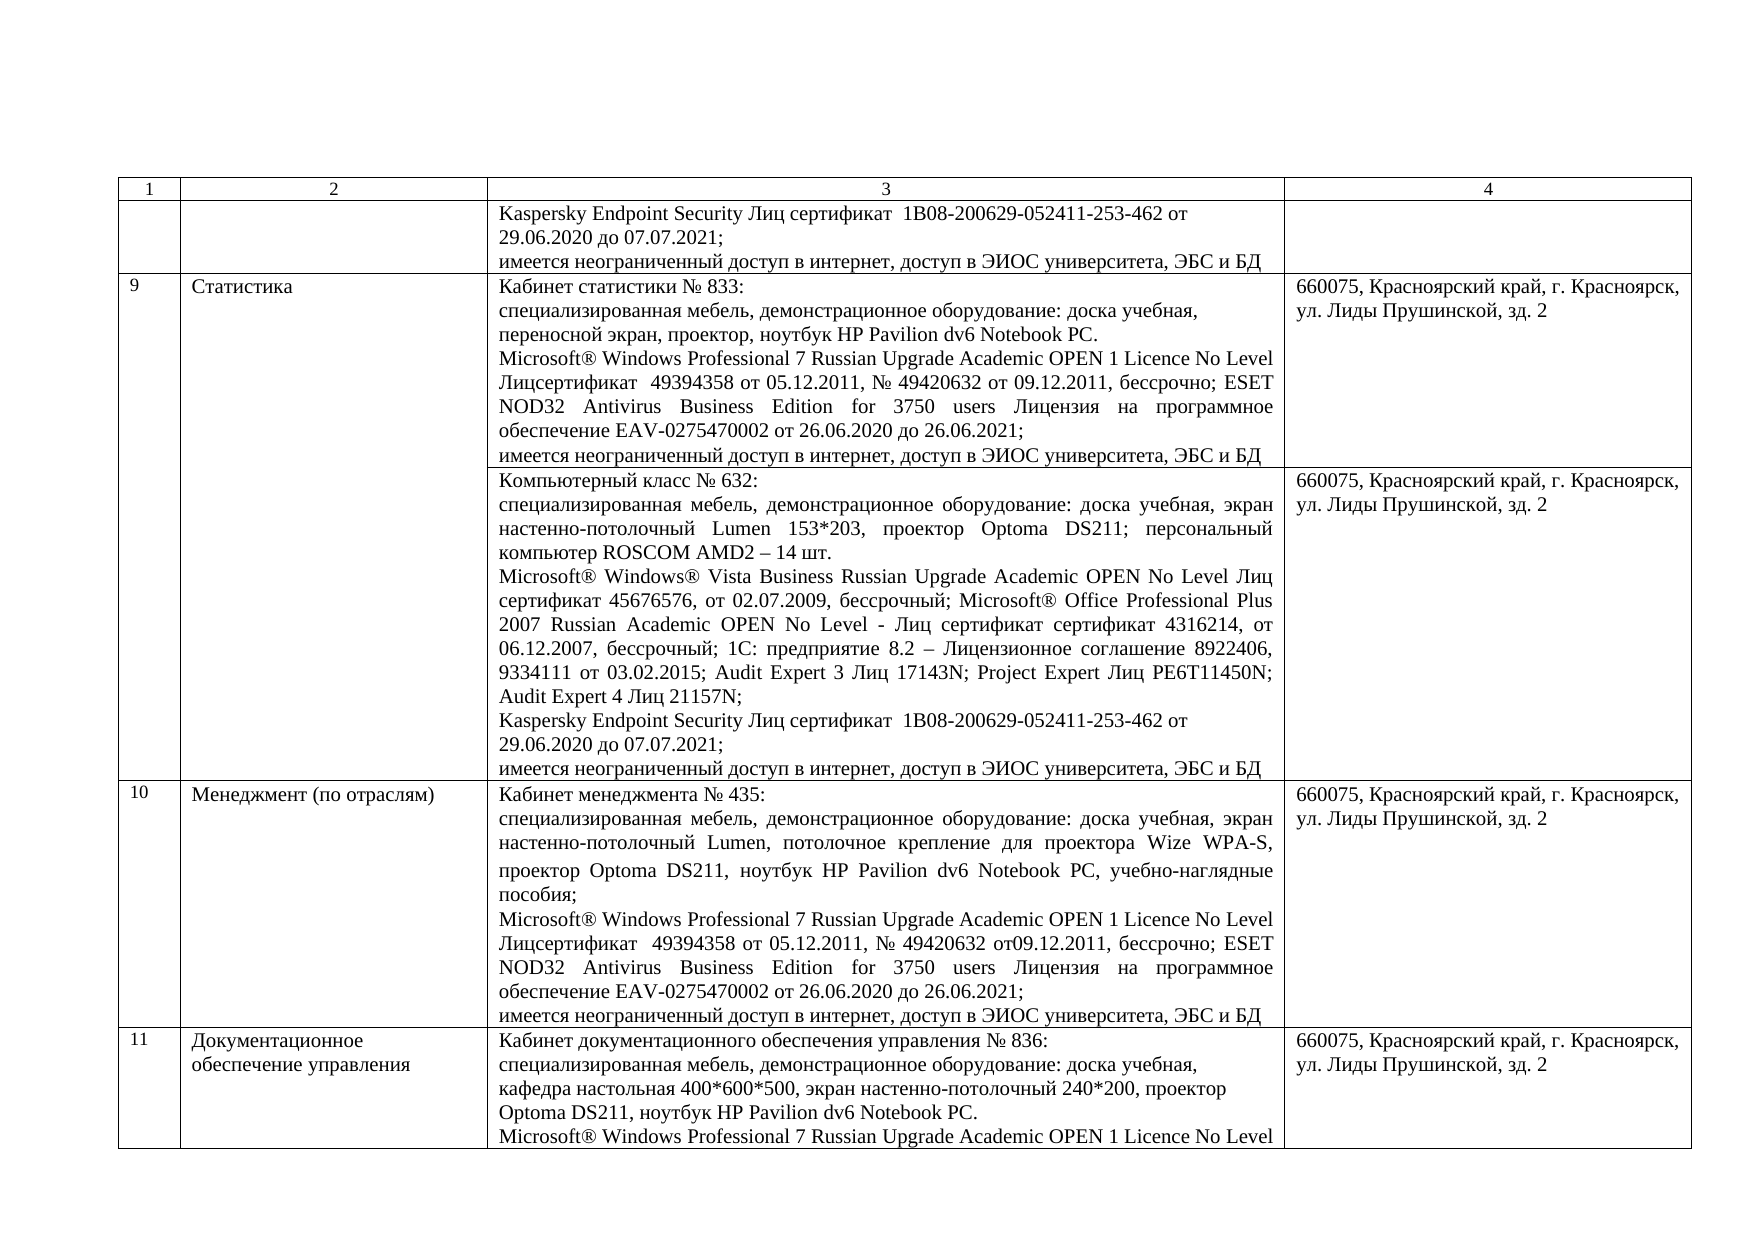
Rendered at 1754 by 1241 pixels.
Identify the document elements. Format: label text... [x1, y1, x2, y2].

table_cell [488, 201, 1284, 273]
table_cell Кабинет менеджмента № 435: специализированная мебель, демонстрационное оборудование: доска учебная, экран настенно-потолочный Lumen, потолочное крепление для проектора Wize WPA-S, проектор Optoma DS211, ноутбук HP Pavilion dv6 Notebook PC, учебно-наглядные пособия; Microsoft® Windows Professional 7 Russian Upgrade Academic OPEN 1 Licence No Level Лицсертификат 49394358 от 05.12.2011, № 49420632 от09.12.2011, бессрочно; ESET NOD32 Antivirus Business Edition for 3750 users Лицензия на программное обеспечение EAV-0275470002 от 26.06.2020 до 26.06.2021; имеется неограниченный доступ в интернет, доступ в ЭИОС университета, ЭБС и БД [488, 781, 1284, 1027]
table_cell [488, 1028, 1284, 1148]
table_cell Статистика [181, 274, 487, 780]
table_header 3 [488, 178, 1284, 200]
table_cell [1285, 1028, 1691, 1148]
table_header 4 [1285, 178, 1691, 200]
table_cell 11 [119, 1028, 180, 1148]
table_cell 10 [119, 781, 180, 1027]
table_cell 9 [119, 274, 180, 780]
table_cell 660075, Красноярский край, г. Красноярск, ул. Лиды Прушинской, зд. 2 [1285, 274, 1691, 467]
table_cell Менеджмент (по отраслям) [181, 781, 487, 1027]
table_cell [1285, 201, 1691, 273]
table_cell 660075, Красноярский край, г. Красноярск, ул. Лиды Прушинской, зд. 2 [1285, 468, 1691, 780]
table_header 1 [119, 178, 180, 200]
table_cell 660075, Красноярский край, г. Красноярск, ул. Лиды Прушинской, зд. 2 [1285, 781, 1691, 1027]
table_header 2 [181, 178, 487, 200]
table_cell Документационное обеспечение управления [181, 1028, 487, 1148]
table_cell Кабинет статистики № 833: специализированная мебель, демонстрационное оборудование: доска учебная, переносной экран, проектор, ноутбук HP Pavilion dv6 Notebook PC. Microsoft® Windows Professional 7 Russian Upgrade Academic OPEN 1 Licence No Level Лицсертификат 49394358 от 05.12.2011, № 49420632 от 09.12.2011, бессрочно; ESET NOD32 Antivirus Business Edition for 3750 users Лицензия на программное обеспечение EAV-0275470002 от 26.06.2020 до 26.06.2021; имеется неограниченный доступ в интернет, доступ в ЭИОС университета, ЭБС и БД [488, 274, 1284, 467]
